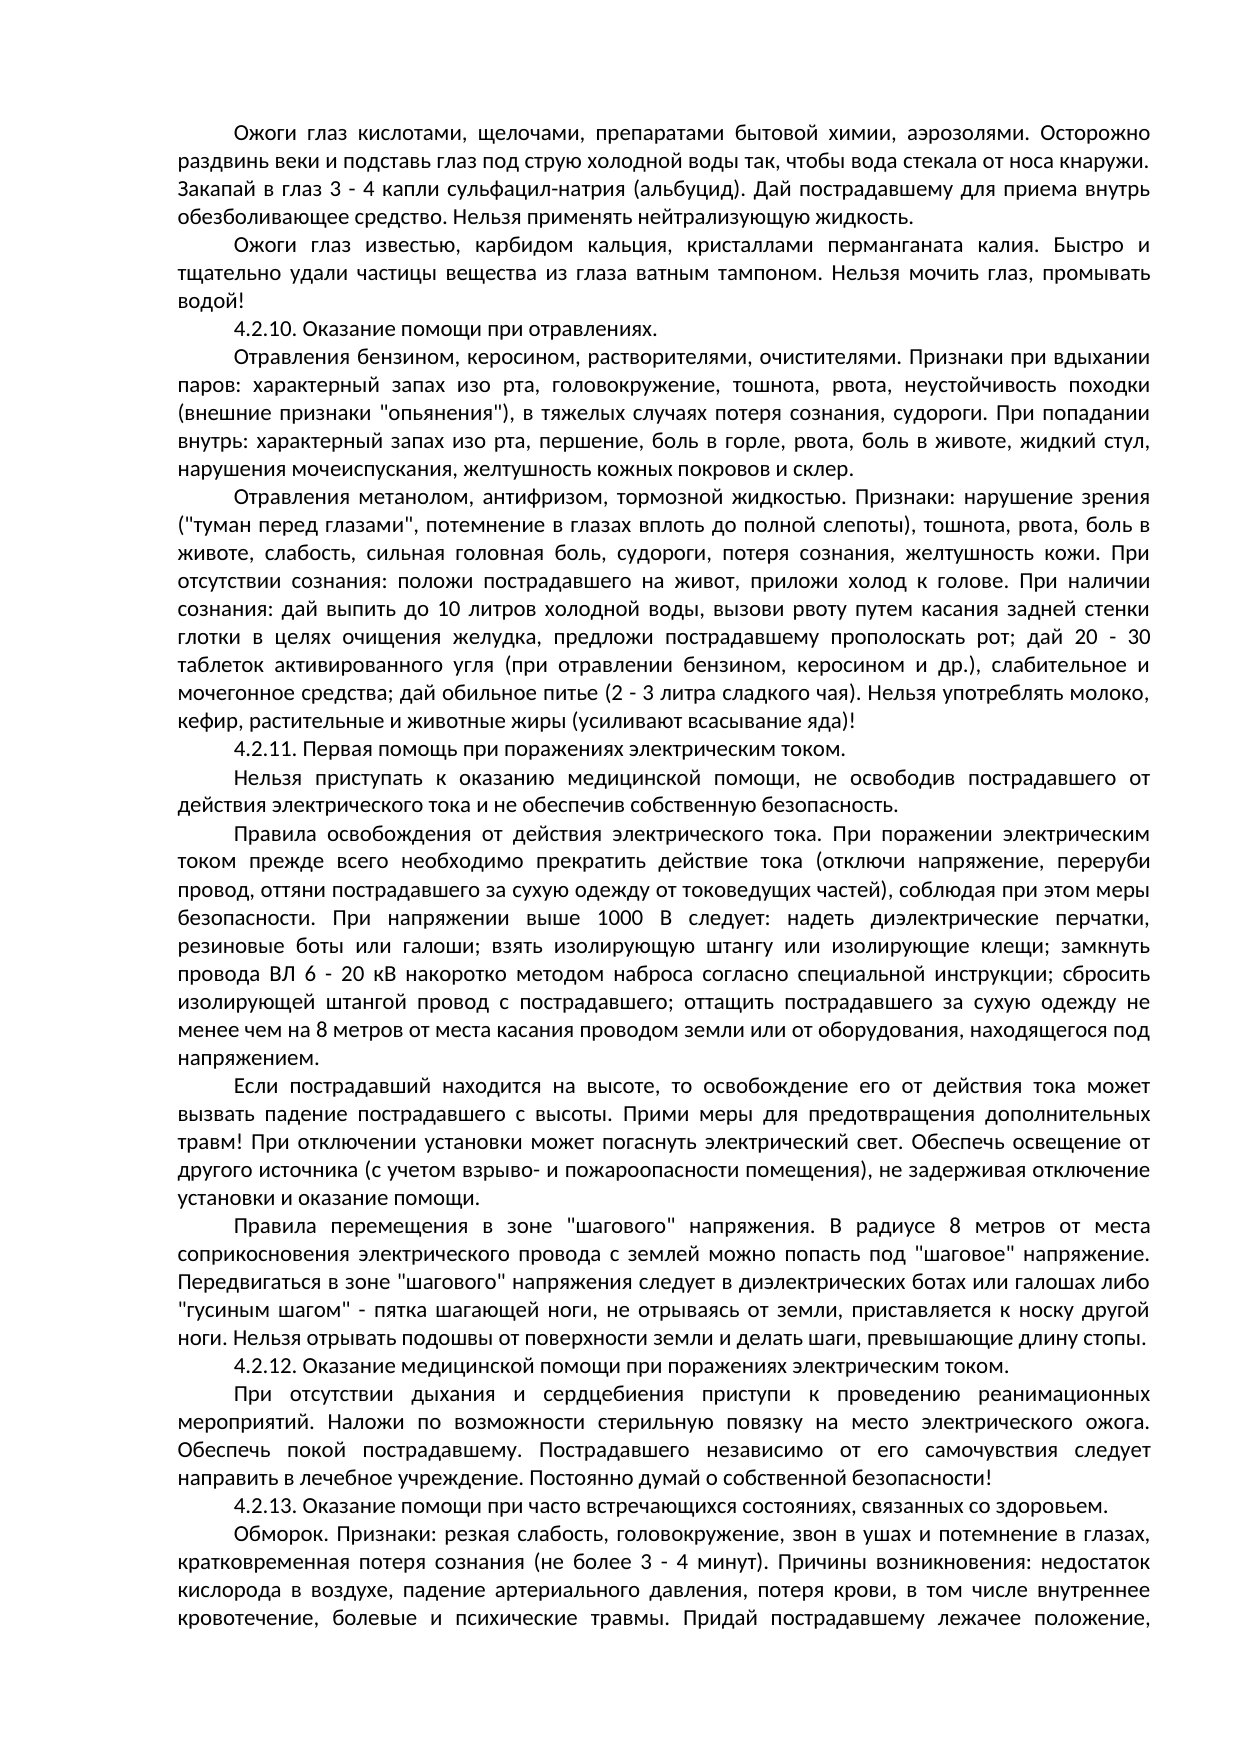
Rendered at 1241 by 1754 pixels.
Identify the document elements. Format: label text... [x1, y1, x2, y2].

text При отсутствии дыхания и сердцебиения приступи к проведению реанимационных мероприятий. Наложи по возможности стерильную повязку на место электрического ожога. Обеспечь покой пострадавшему. Пострадавшего независимо от его самочувствия следует направить в лечебное учреждение. Постоянно думай о собственной безопасности! [177, 1379, 1152, 1491]
text 4.2.10. Оказание помощи при отравлениях. [177, 314, 1152, 342]
text Отравления метанолом, антифризом, тормозной жидкостью. Признаки: нарушение зрения ("туман перед глазами", потемнение в глазах вплоть до полной слепоты), тошнота, рвота, боль в животе, слабость, сильная головная боль, судороги, потеря сознания, желтушность кожи. При отсутствии сознания: положи пострадавшего на живот, приложи холод к голове. При наличии сознания: дай выпить до 10 литров холодной воды, вызови рвоту путем касания задней стенки глотки в целях очищения желудка, предложи пострадавшему прополоскать рот; дай 20 - 30 таблеток активированного угля (при отравлении бензином, керосином и др.), слабительное и мочегонное средства; дай обильное питье (2 - 3 литра сладкого чая). Нельзя употреблять молоко, кефир, растительные и животные жиры (усиливают всасывание яда)! [177, 482, 1152, 734]
text 4.2.12. Оказание медицинской помощи при поражениях электрическим током. [177, 1351, 1152, 1379]
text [177, 1519, 1152, 1631]
text 4.2.11. Первая помощь при поражениях электрическим током. [177, 734, 1152, 763]
text Нельзя приступать к оказанию медицинской помощи, не освободив пострадавшего от действия электрического тока и не обеспечив собственную безопасность. [177, 763, 1152, 819]
text 4.2.13. Оказание помощи при часто встречающихся состояниях, связанных со здоровьем. [177, 1491, 1152, 1519]
text Правила перемещения в зоне "шагового" напряжения. В радиусе 8 метров от места соприкосновения электрического провода с землей можно попасть под "шаговое" напряжение. Передвигаться в зоне "шагового" напряжения следует в диэлектрических ботах или галошах либо "гусиным шагом" - пятка шагающей ноги, не отрываясь от земли, приставляется к носку другой ноги. Нельзя отрывать подошвы от поверхности земли и делать шаги, превышающие длину стопы. [177, 1211, 1152, 1351]
text Отравления бензином, керосином, растворителями, очистителями. Признаки при вдыхании паров: характерный запах изо рта, головокружение, тошнота, рвота, неустойчивость походки (внешние признаки "опьянения"), в тяжелых случаях потеря сознания, судороги. При попадании внутрь: характерный запах изо рта, першение, боль в горле, рвота, боль в животе, жидкий стул, нарушения мочеиспускания, желтушность кожных покровов и склер. [177, 342, 1152, 482]
text Ожоги глаз известью, карбидом кальция, кристаллами перманганата калия. Быстро и тщательно удали частицы вещества из глаза ватным тампоном. Нельзя мочить глаз, промывать водой! [177, 230, 1152, 314]
text Если пострадавший находится на высоте, то освобождение его от действия тока может вызвать падение пострадавшего с высоты. Прими меры для предотвращения дополнительных травм! При отключении установки может погаснуть электрический свет. Обеспечь освещение от другого источника (с учетом взрыво- и пожароопасности помещения), не задерживая отключение установки и оказание помощи. [177, 1071, 1152, 1211]
text Правила освобождения от действия электрического тока. При поражении электрическим током прежде всего необходимо прекратить действие тока (отключи напряжение, переруби провод, оттяни пострадавшего за сухую одежду от токоведущих частей), соблюдая при этом меры безопасности. При напряжении выше 1000 В следует: надеть диэлектрические перчатки, резиновые боты или галоши; взять изолирующую штангу или изолирующие клещи; замкнуть провода ВЛ 6 - 20 кВ накоротко методом наброса согласно специальной инструкции; сбросить изолирующей штангой провод с пострадавшего; оттащить пострадавшего за сухую одежду не менее чем на 8 метров от места касания проводом земли или от оборудования, находящегося под напряжением. [177, 819, 1152, 1071]
text Ожоги глаз кислотами, щелочами, препаратами бытовой химии, аэрозолями. Осторожно раздвинь веки и подставь глаз под струю холодной воды так, чтобы вода стекала от носа кнаружи. Закапай в глаз 3 - 4 капли сульфацил-натрия (альбуцид). Дай пострадавшему для приема внутрь обезболивающее средство. Нельзя применять нейтрализующую жидкость. [177, 118, 1152, 230]
